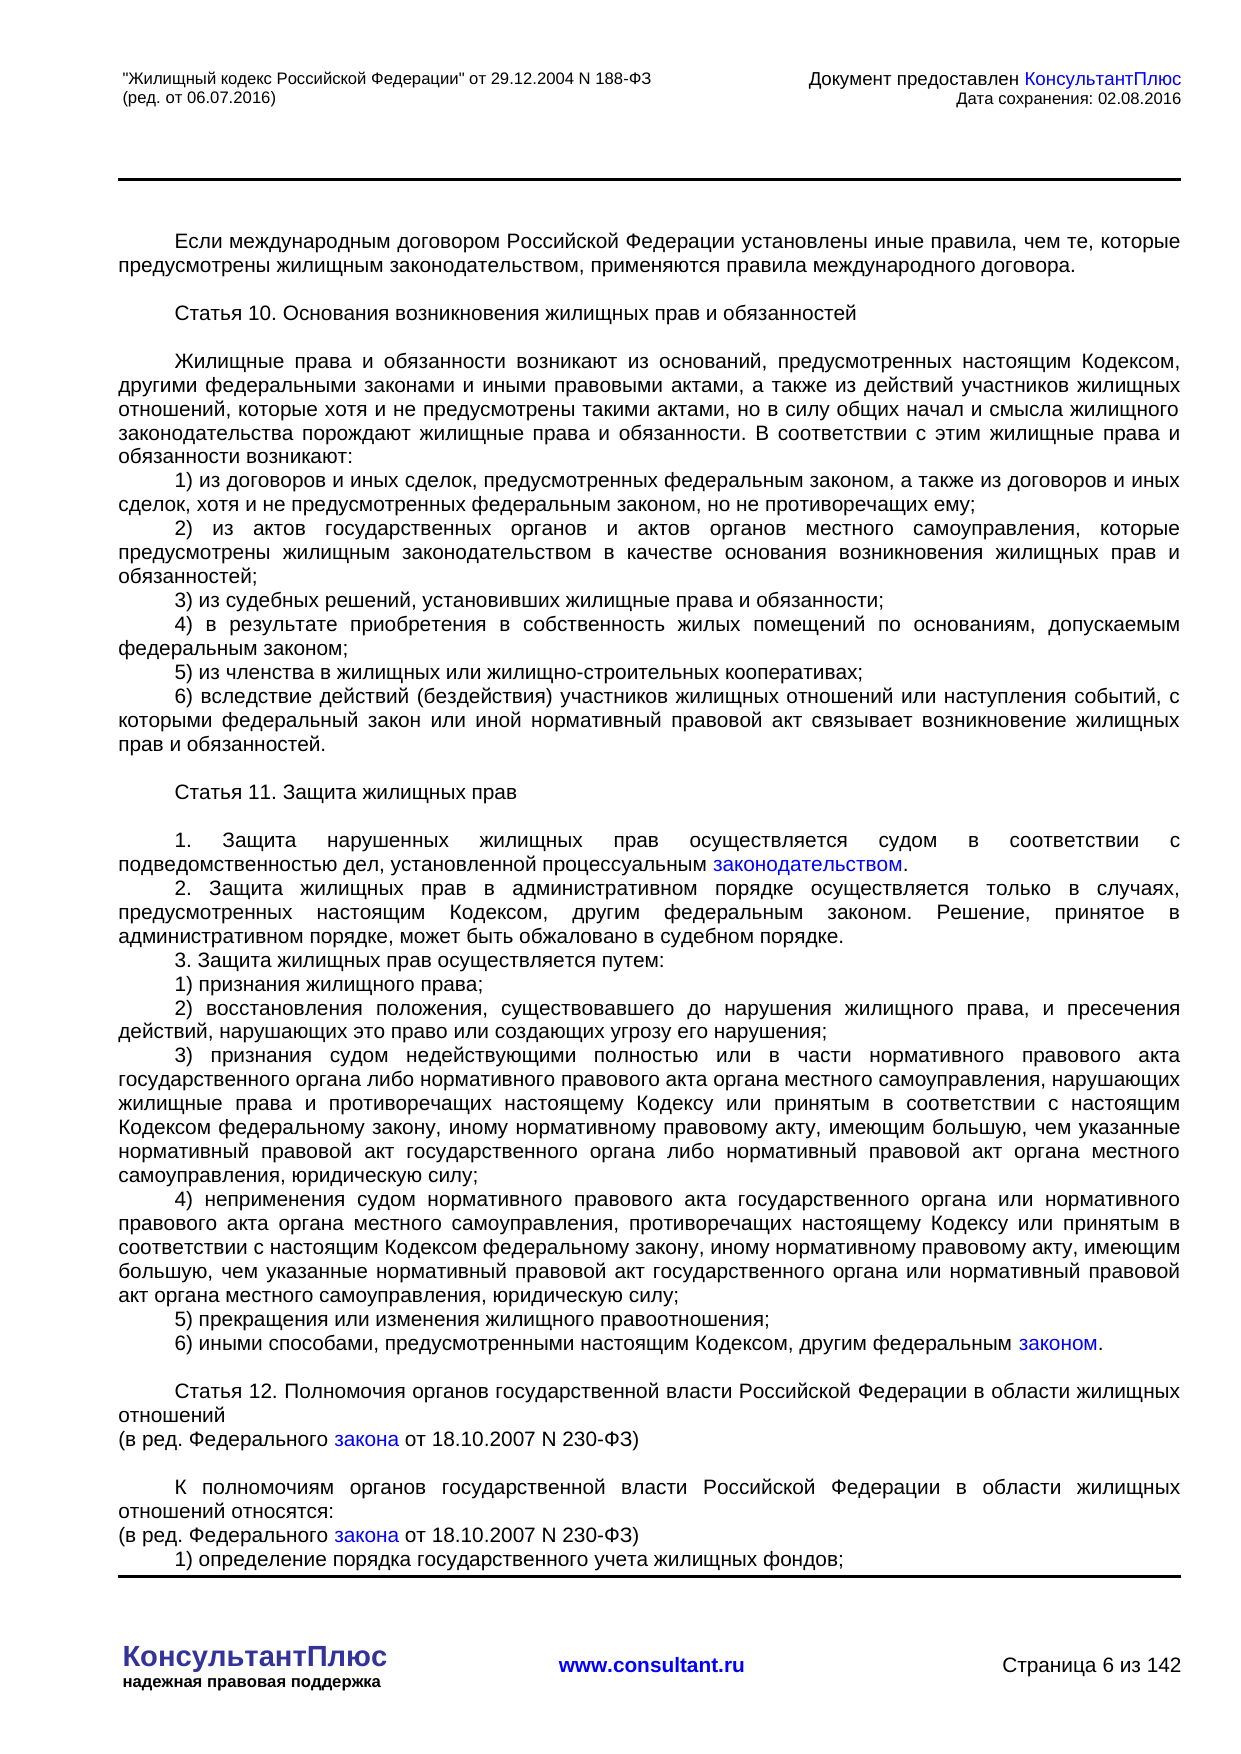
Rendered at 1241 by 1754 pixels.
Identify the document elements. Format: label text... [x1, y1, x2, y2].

text 2. Защита жилищных прав в административном порядке осуществляется только в случаях, предусмотренных настоящим Кодексом, другим федеральным законом. Решение, принятое в административном порядке, может быть обжаловано в судебном порядке. [118, 876, 1181, 947]
text 4) неприменения судом нормативного правового акта государственного органа или нормативного правового акта органа местного самоуправления, противоречащих настоящему Кодексу или принятым в соответствии с настоящим Кодексом федеральному закону, иному нормативному правовому акту, имеющим большую, чем указанные нормативный правовой акт государственного органа или нормативный правовой акт органа местного самоуправления, юридическую силу; [118, 1187, 1181, 1307]
text 3) признания судом недействующими полностью или в части нормативного правового акта государственного органа либо нормативного правового акта органа местного самоуправления, нарушающих жилищные права и противоречащих настоящему Кодексу или принятым в соответствии с настоящим Кодексом федеральному закону, иному нормативному правовому акту, имеющим большую, чем указанные нормативный правовой акт государственного органа либо нормативный правовой акт органа местного самоуправления, юридическую силу; [118, 1043, 1181, 1187]
text 1. Защита нарушенных жилищных прав осуществляется судом в соответствии с подведомственностью дел, установленной процессуальным законодательством. [118, 828, 1181, 876]
text 5) прекращения или изменения жилищного правоотношения; [118, 1307, 1181, 1331]
text 5) из членства в жилищных или жилищно-строительных кооперативах; [118, 660, 1181, 684]
text (в ред. Федерального закона от 18.10.2007 N 230-ФЗ) [118, 1522, 1181, 1546]
text 2) из актов государственных органов и актов органов местного самоуправления, которые предусмотрены жилищным законодательством в качестве основания возникновения жилищных прав и обязанностей; [118, 516, 1181, 588]
text Статья 12. Полномочия органов государственной власти Российской Федерации в области жилищных отношений [118, 1379, 1181, 1427]
text (в ред. Федерального закона от 18.10.2007 N 230-ФЗ) [118, 1427, 1181, 1451]
text 3. Защита жилищных прав осуществляется путем: [118, 947, 1181, 971]
text Статья 10. Основания возникновения жилищных прав и обязанностей [118, 301, 1181, 324]
text 3) из судебных решений, установивших жилищные права и обязанности; [118, 588, 1181, 612]
text Статья 11. Защита жилищных прав [118, 780, 1181, 804]
text Если международным договором Российской Федерации установлены иные правила, чем те, которые предусмотрены жилищным законодательством, применяются правила международного договора. [118, 229, 1181, 277]
text Жилищные права и обязанности возникают из оснований, предусмотренных настоящим Кодексом, другими федеральными законами и иными правовыми актами, а также из действий участников жилищных отношений, которые хотя и не предусмотрены такими актами, но в силу общих начал и смысла жилищного законодательства порождают жилищные права и обязанности. В соответствии с этим жилищные права и обязанности возникают: [118, 348, 1181, 468]
text 6) иными способами, предусмотренными настоящим Кодексом, другим федеральным законом. [118, 1331, 1181, 1355]
text 1) из договоров и иных сделок, предусмотренных федеральным законом, а также из договоров и иных сделок, хотя и не предусмотренных федеральным законом, но не противоречащих ему; [118, 468, 1181, 516]
text 6) вследствие действий (бездействия) участников жилищных отношений или наступления событий, с которыми федеральный закон или иной нормативный правовой акт связывает возникновение жилищных прав и обязанностей. [118, 684, 1181, 756]
text 1) признания жилищного права; [118, 971, 1181, 995]
text К полномочиям органов государственной власти Российской Федерации в области жилищных отношений относятся: [118, 1474, 1181, 1522]
text 2) восстановления положения, существовавшего до нарушения жилищного права, и пресечения действий, нарушающих это право или создающих угрозу его нарушения; [118, 995, 1181, 1043]
text 4) в результате приобретения в собственность жилых помещений по основаниям, допускаемым федеральным законом; [118, 612, 1181, 660]
text 1) определение порядка государственного учета жилищных фондов; [118, 1546, 1181, 1570]
